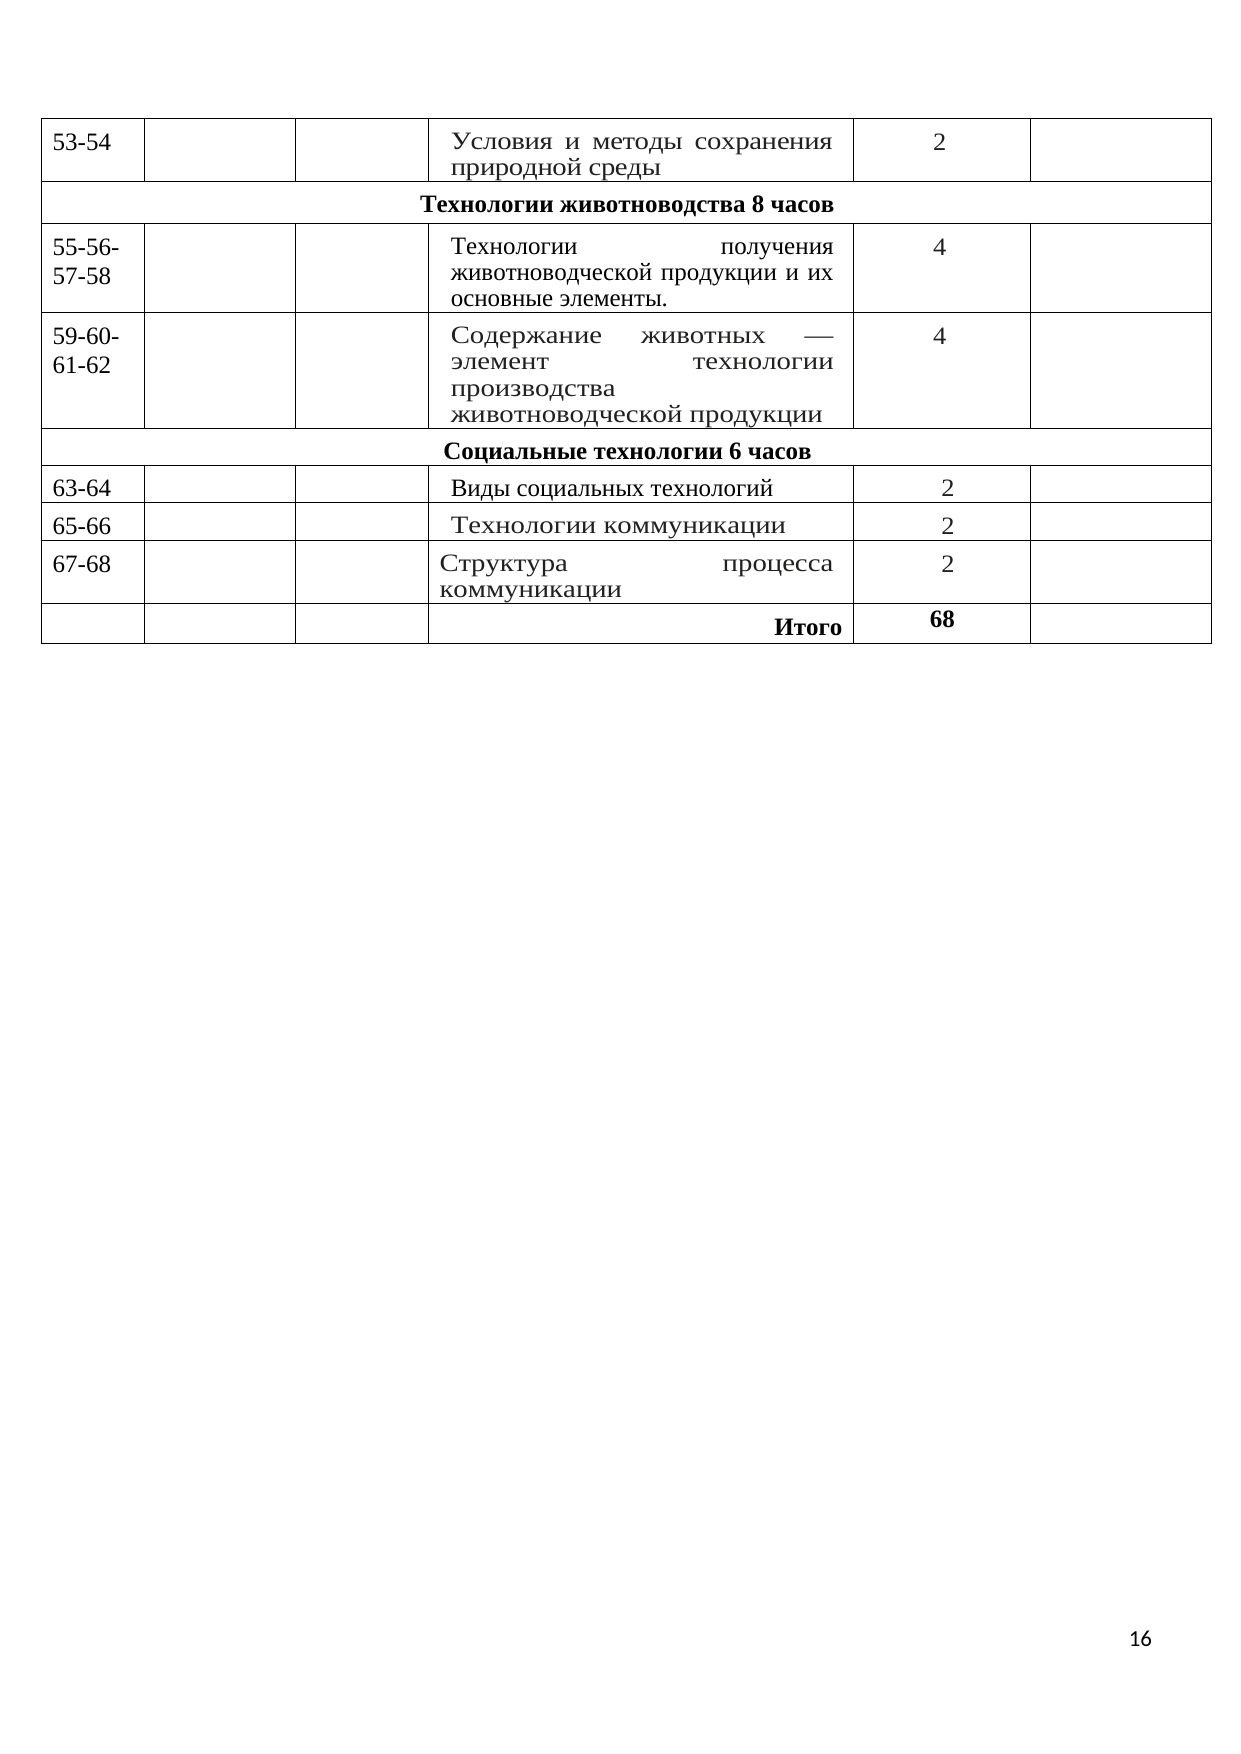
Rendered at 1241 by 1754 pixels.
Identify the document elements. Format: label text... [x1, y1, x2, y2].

table_cell Социальные технологии 6 часов [42, 429, 1211, 464]
table_cell [1031, 604, 1211, 642]
table_cell 53-54 [42, 119, 144, 181]
table_cell [1031, 119, 1211, 181]
table_cell 67-68 [42, 541, 144, 603]
table_cell [1031, 224, 1211, 312]
table_cell 4 [854, 224, 1030, 312]
table_cell [1031, 466, 1211, 502]
table_cell [42, 604, 144, 642]
table_cell [296, 503, 428, 540]
table_cell Виды социальных технологий [429, 466, 853, 502]
table_cell Итого [429, 604, 853, 642]
table_cell Технологии коммуникации [429, 503, 853, 540]
table_cell 59-60-61-62 [42, 313, 144, 428]
table_cell [145, 466, 295, 502]
table_cell Условия и методы сохранения природной среды [429, 119, 853, 181]
table_cell [1031, 541, 1211, 603]
table_cell 4 [854, 313, 1030, 428]
table_cell [1031, 313, 1211, 428]
table_cell Структура процесса коммуникации [429, 541, 853, 603]
table_cell 55-56-57-58 [42, 224, 144, 312]
table_cell [296, 313, 428, 428]
table_cell 2 [854, 466, 1030, 502]
table_cell Содержание животных — элемент технологии производства животноводческой продукции [429, 313, 853, 428]
table_cell 2 [854, 541, 1030, 603]
table_cell [145, 503, 295, 540]
table_cell 2 [854, 503, 1030, 540]
table_cell Технологии получения животноводческой продукции и их основные элементы. [429, 224, 853, 312]
table_cell [145, 224, 295, 312]
table_cell [145, 313, 295, 428]
table_cell [145, 604, 295, 642]
table_cell 65-66 [42, 503, 144, 540]
table_cell [1031, 503, 1211, 540]
table_cell Технологии животноводства 8 часов [42, 182, 1211, 223]
table_cell [296, 119, 428, 181]
table_cell [296, 466, 428, 502]
table_cell [296, 224, 428, 312]
table_cell [145, 541, 295, 603]
table_cell [296, 541, 428, 603]
table_cell 63-64 [42, 466, 144, 502]
table_cell [145, 119, 295, 181]
table_cell 2 [854, 119, 1030, 181]
table_cell 68 [854, 604, 1030, 642]
table_cell [296, 604, 428, 642]
